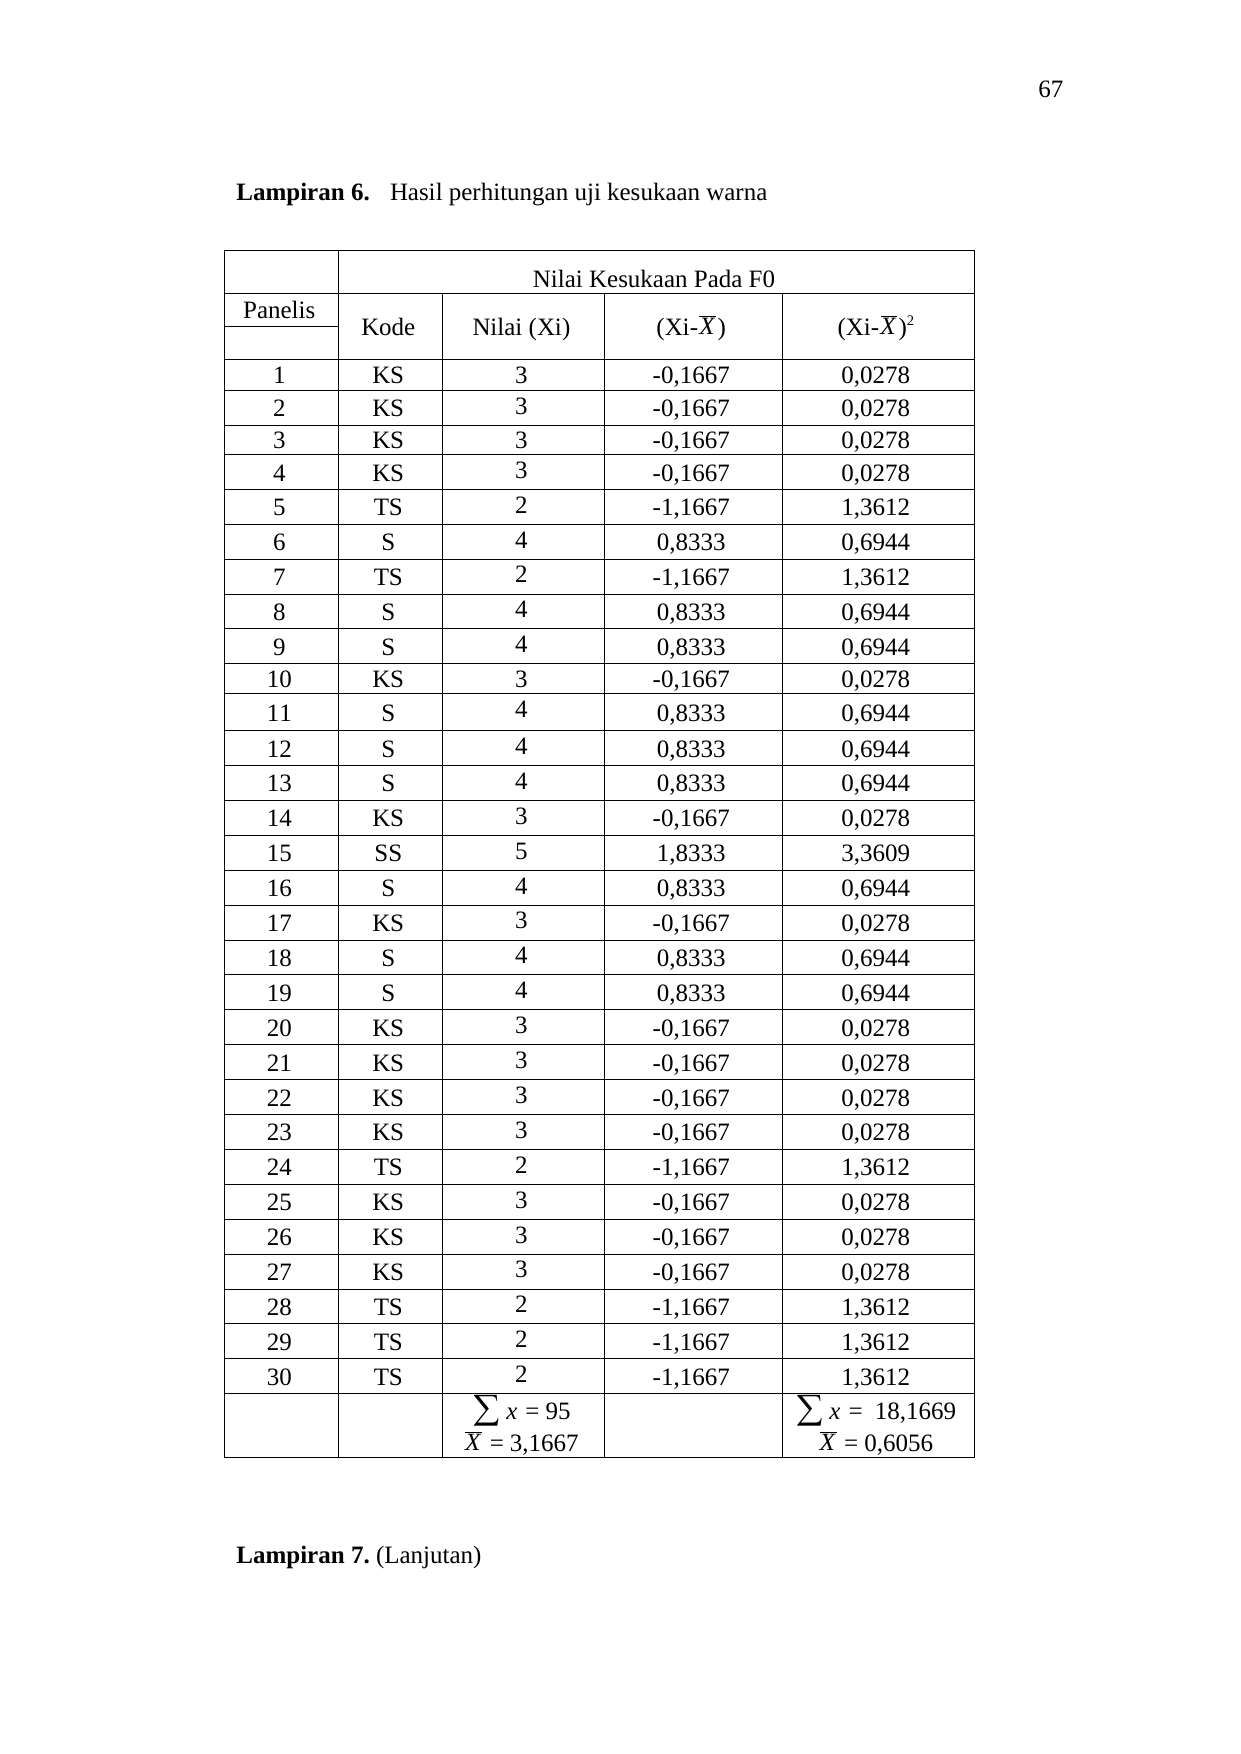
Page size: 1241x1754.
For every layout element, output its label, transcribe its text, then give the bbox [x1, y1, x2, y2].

table_cell 3,3609 [783, 836, 974, 870]
table_cell 3 [443, 1220, 604, 1253]
table_cell Nilai (Xi) [443, 294, 604, 359]
table_cell 3 [443, 391, 604, 424]
table_cell KS [339, 426, 442, 454]
table_cell 3 [443, 801, 604, 835]
table_cell TS [339, 1359, 442, 1393]
table_cell 0,0278 [783, 664, 974, 693]
table_cell 0,6944 [783, 694, 974, 730]
table_cell -0,1667 [605, 360, 782, 390]
table_cell [339, 1394, 442, 1457]
table_cell 0,8333 [605, 766, 782, 800]
table_cell 24 [225, 1150, 338, 1184]
table_cell 3 [443, 1255, 604, 1288]
table_cell 0,8333 [605, 629, 782, 663]
table_cell -0,1667 [605, 1220, 782, 1253]
table_cell 3 [443, 455, 604, 489]
table_cell 0,6944 [783, 525, 974, 558]
table_cell 1,3612 [783, 1290, 974, 1323]
table_cell 0,8333 [605, 595, 782, 628]
table_cell 10 [225, 664, 338, 693]
table_cell 2 [443, 560, 604, 593]
table_cell TS [339, 1290, 442, 1323]
table_cell = 18,1669 = 0,6056 [783, 1394, 974, 1457]
table_cell 2 [443, 1150, 604, 1184]
table_cell 6 [225, 525, 338, 558]
table_cell 4 [443, 694, 604, 730]
table_cell -1,1667 [605, 490, 782, 524]
table_cell -0,1667 [605, 1045, 782, 1079]
table_cell KS [339, 664, 442, 693]
table_cell KS [339, 1010, 442, 1044]
table_cell 1,3612 [783, 1359, 974, 1393]
table_header Nilai Kesukaan Pada F0 [339, 251, 974, 293]
table_cell 0,0278 [783, 426, 974, 454]
table_cell 9 [225, 629, 338, 663]
table_cell 0,8333 [605, 975, 782, 1009]
table_cell 0,0278 [783, 360, 974, 390]
table_cell 20 [225, 1010, 338, 1044]
table_cell KS [339, 1255, 442, 1288]
table_cell 0,0278 [783, 1010, 974, 1044]
table_cell S [339, 975, 442, 1009]
table_cell 0,6944 [783, 595, 974, 628]
table_cell 30 [225, 1359, 338, 1393]
table_cell -1,1667 [605, 1324, 782, 1358]
table_cell 0,6944 [783, 731, 974, 765]
table_cell 0,6944 [783, 766, 974, 800]
table_cell KS [339, 360, 442, 390]
table_cell 0,0278 [783, 1115, 974, 1149]
table_cell -0,1667 [605, 391, 782, 424]
table_cell 2 [443, 1290, 604, 1323]
table_cell 4 [443, 766, 604, 800]
table_cell 4 [443, 525, 604, 558]
table_cell S [339, 731, 442, 765]
table_cell -0,1667 [605, 1115, 782, 1149]
table_cell 3 [443, 906, 604, 939]
table_cell -0,1667 [605, 801, 782, 835]
table_cell 0,8333 [605, 694, 782, 730]
table_cell 4 [225, 455, 338, 489]
table_cell S [339, 941, 442, 974]
table_cell 0,0278 [783, 1255, 974, 1288]
table_cell KS [339, 1115, 442, 1149]
table_cell 0,0278 [783, 1045, 974, 1079]
table_cell -1,1667 [605, 1150, 782, 1184]
table_cell 1,3612 [783, 490, 974, 524]
table_cell TS [339, 560, 442, 593]
table_cell 1,3612 [783, 1150, 974, 1184]
table_cell 0,0278 [783, 1185, 974, 1219]
table_cell -0,1667 [605, 664, 782, 693]
table_cell S [339, 766, 442, 800]
table_cell -0,1667 [605, 455, 782, 489]
table_cell -1,1667 [605, 1290, 782, 1323]
table_cell 3 [443, 360, 604, 390]
table_cell S [339, 629, 442, 663]
table_cell 4 [443, 731, 604, 765]
table_cell S [339, 694, 442, 730]
table_cell 16 [225, 871, 338, 904]
table_cell S [339, 595, 442, 628]
table_cell 0,0278 [783, 1220, 974, 1253]
table_cell Panelis [225, 294, 338, 326]
table_cell 21 [225, 1045, 338, 1079]
table_cell 3 [443, 1115, 604, 1149]
table_cell 17 [225, 906, 338, 939]
table_cell Kode [339, 294, 442, 359]
table_cell -0,1667 [605, 1255, 782, 1288]
table_cell 2 [443, 1359, 604, 1393]
table_cell 22 [225, 1080, 338, 1114]
table_cell KS [339, 1185, 442, 1219]
table_cell 3 [443, 1010, 604, 1044]
table_cell (Xi-) [605, 294, 782, 359]
table_cell 0,8333 [605, 731, 782, 765]
table_cell 0,6944 [783, 941, 974, 974]
table_cell 5 [225, 490, 338, 524]
table_header [225, 251, 338, 293]
table_cell KS [339, 455, 442, 489]
table_cell 8 [225, 595, 338, 628]
table_cell -1,1667 [605, 1359, 782, 1393]
table_cell 0,6944 [783, 629, 974, 663]
table_cell 0,0278 [783, 1080, 974, 1114]
table_cell SS [339, 836, 442, 870]
table_cell [605, 1394, 782, 1457]
table_cell 0,8333 [605, 525, 782, 558]
table_cell 3 [443, 1185, 604, 1219]
table_cell 4 [443, 629, 604, 663]
table_cell 2 [225, 391, 338, 424]
table_cell 1,8333 [605, 836, 782, 870]
table_cell 3 [225, 426, 338, 454]
table_cell 3 [443, 426, 604, 454]
table_cell KS [339, 1080, 442, 1114]
table_cell 2 [443, 1324, 604, 1358]
table_cell S [339, 871, 442, 904]
table_cell -0,1667 [605, 1080, 782, 1114]
table_cell 11 [225, 694, 338, 730]
table_cell 0,0278 [783, 391, 974, 424]
table_cell -1,1667 [605, 560, 782, 593]
table_cell -0,1667 [605, 1185, 782, 1219]
table_cell 19 [225, 975, 338, 1009]
table_cell 4 [443, 975, 604, 1009]
table_cell 28 [225, 1290, 338, 1323]
table_cell = 95 = 3,1667 [443, 1394, 604, 1457]
table_cell 0,0278 [783, 906, 974, 939]
table_cell TS [339, 490, 442, 524]
table_cell (Xi-)2 [783, 294, 974, 359]
table_cell 0,8333 [605, 941, 782, 974]
table_cell 7 [225, 560, 338, 593]
table_cell -0,1667 [605, 906, 782, 939]
table_cell KS [339, 391, 442, 424]
table_cell -0,1667 [605, 426, 782, 454]
table_cell 5 [443, 836, 604, 870]
table_cell 23 [225, 1115, 338, 1149]
table_cell 26 [225, 1220, 338, 1253]
table_cell KS [339, 1220, 442, 1253]
table_cell 1,3612 [783, 560, 974, 593]
table_cell 18 [225, 941, 338, 974]
table_cell TS [339, 1150, 442, 1184]
table_cell 13 [225, 766, 338, 800]
table_cell -0,1667 [605, 1010, 782, 1044]
table_cell KS [339, 1045, 442, 1079]
table_cell 3 [443, 664, 604, 693]
table_cell 3 [443, 1080, 604, 1114]
table_cell 27 [225, 1255, 338, 1288]
table_cell 2 [443, 490, 604, 524]
table_cell 4 [443, 595, 604, 628]
table_cell 3 [443, 1045, 604, 1079]
table_cell 1,3612 [783, 1324, 974, 1358]
table_cell KS [339, 906, 442, 939]
table_cell 0,8333 [605, 871, 782, 904]
table_cell 15 [225, 836, 338, 870]
table_cell 25 [225, 1185, 338, 1219]
table_cell 29 [225, 1324, 338, 1358]
table_cell 0,0278 [783, 801, 974, 835]
table_cell 4 [443, 941, 604, 974]
table_cell 0,6944 [783, 871, 974, 904]
table_cell 4 [443, 871, 604, 904]
table_cell S [339, 525, 442, 558]
table_cell TS [339, 1324, 442, 1358]
table_cell KS [339, 801, 442, 835]
table_cell 1 [225, 360, 338, 390]
table_cell 0,6944 [783, 975, 974, 1009]
table_cell 0,0278 [783, 455, 974, 489]
table_cell 14 [225, 801, 338, 835]
table_cell [225, 327, 338, 359]
table_cell [225, 1394, 338, 1457]
table_cell 12 [225, 731, 338, 765]
